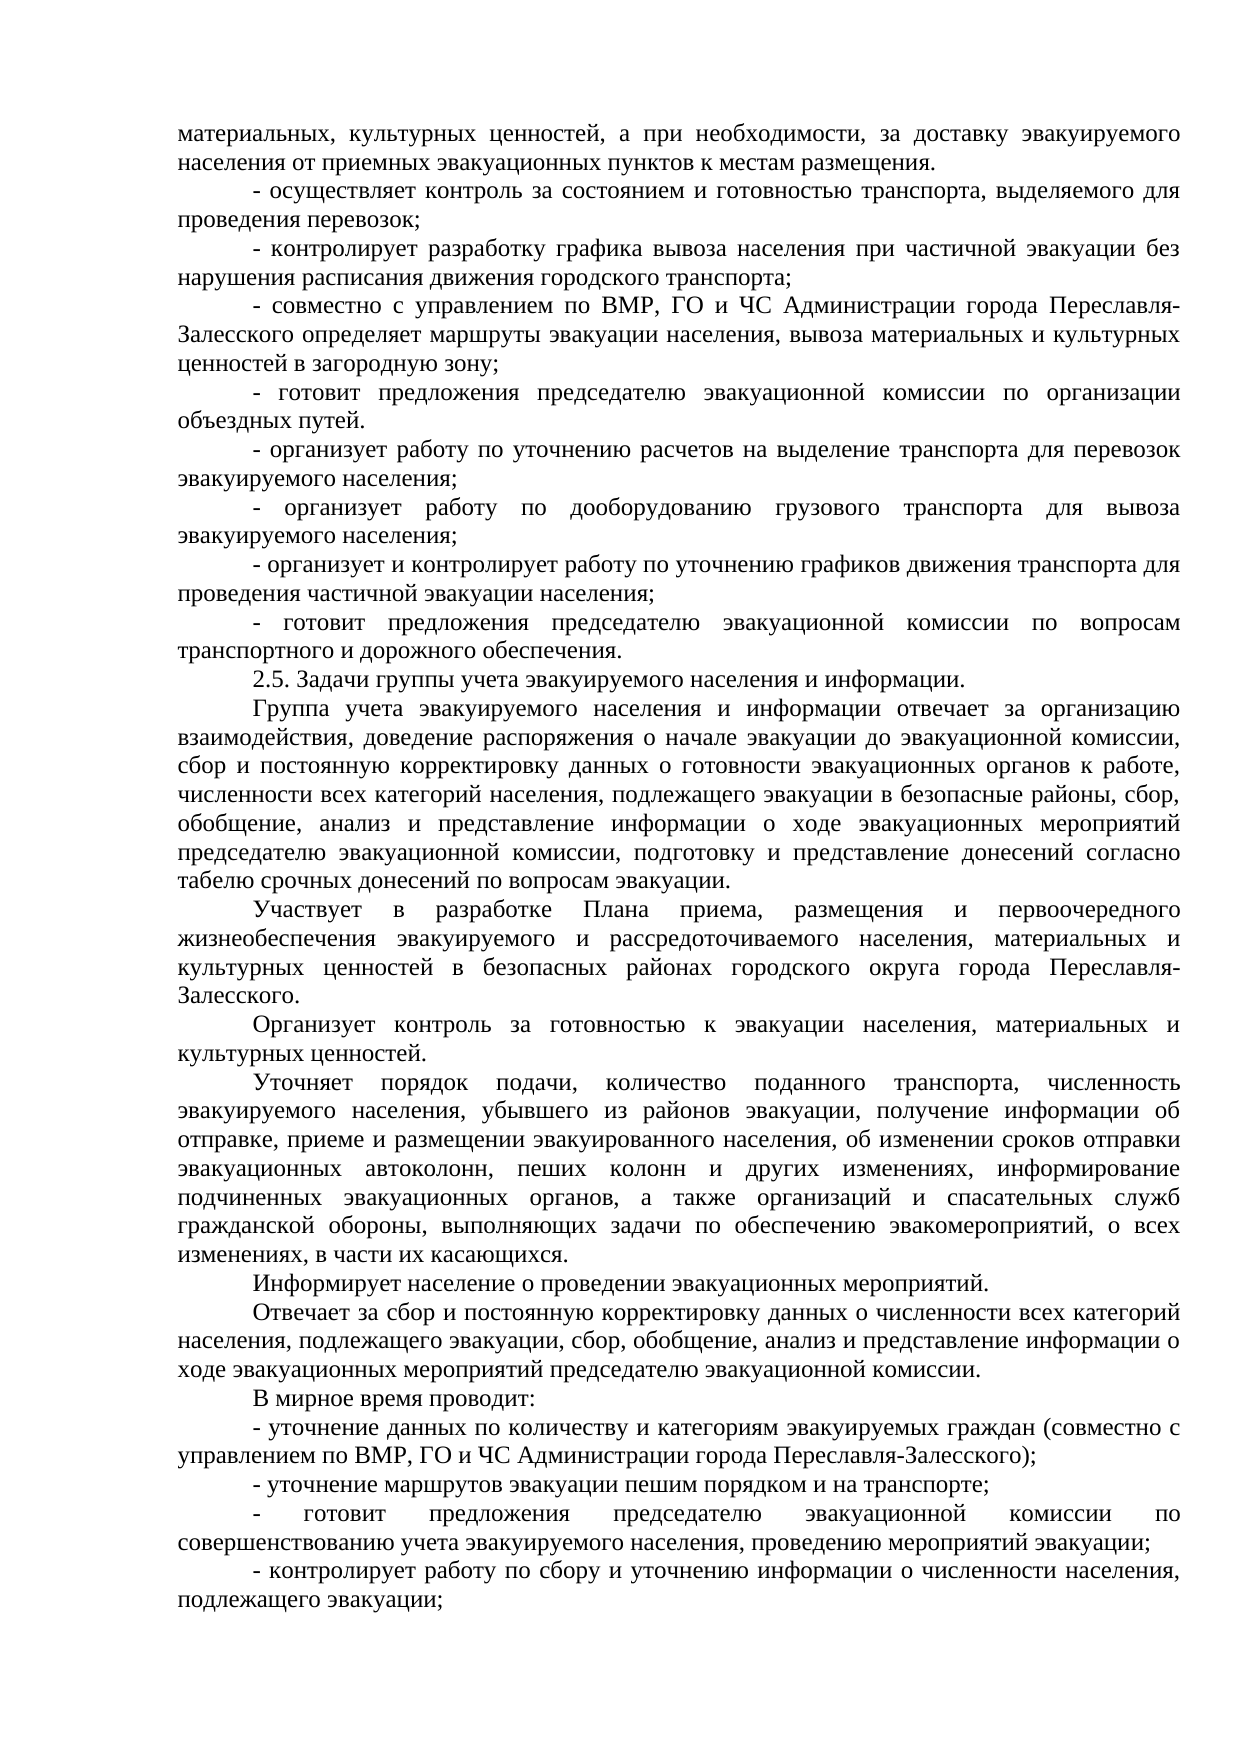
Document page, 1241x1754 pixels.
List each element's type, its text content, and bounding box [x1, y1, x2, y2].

text - готовит предложения председателю эвакуационной комиссии по совершенствованию учета эвакуируемого населения, проведению мероприятий эвакуации; [177, 1498, 1181, 1556]
text - совместно с управлением по ВМР, ГО и ЧС Администрации города Переславля-Залесского определяет маршруты эвакуации населения, вывоза материальных и культурных ценностей в загородную зону; [177, 291, 1181, 377]
text - контролирует работу по сбору и уточнению информации о численности населения, подлежащего эвакуации; [177, 1556, 1181, 1613]
text - организует и контролирует работу по уточнению графиков движения транспорта для проведения частичной эвакуации населения; [177, 549, 1181, 607]
text - готовит предложения председателю эвакуационной комиссии по вопросам транспортного и дорожного обеспечения. [177, 607, 1181, 664]
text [177, 118, 1181, 176]
text - уточнение данных по количеству и категориям эвакуируемых граждан (совместно с управлением по ВМР, ГО и ЧС Администрации города Переславля-Залесского); [177, 1412, 1181, 1469]
text В мирное время проводит: [177, 1383, 1181, 1412]
text Участвует в разработке Плана приема, размещения и первоочередного жизнеобеспечения эвакуируемого и рассредоточиваемого населения, материальных и культурных ценностей в безопасных районах городского округа города Переславля-Залесского. [177, 894, 1181, 1009]
text 2.5. Задачи группы учета эвакуируемого населения и информации. [177, 664, 1181, 693]
text - организует работу по уточнению расчетов на выделение транспорта для перевозок эвакуируемого населения; [177, 434, 1181, 492]
text - организует работу по дооборудованию грузового транспорта для вывоза эвакуируемого населения; [177, 492, 1181, 549]
text - уточнение маршрутов эвакуации пешим порядком и на транспорте; [177, 1469, 1181, 1498]
text Организует контроль за готовностью к эвакуации населения, материальных и культурных ценностей. [177, 1009, 1181, 1067]
text Информирует население о проведении эвакуационных мероприятий. [177, 1268, 1181, 1297]
text Группа учета эвакуируемого населения и информации отвечает за организацию взаимодействия, доведение распоряжения о начале эвакуации до эвакуационной комиссии, сбор и постоянную корректировку данных о готовности эвакуационных органов к работе, численности всех категорий населения, подлежащего эвакуации в безопасные районы, сбор, обобщение, анализ и представление информации о ходе эвакуационных мероприятий председателю эвакуационной комиссии, подготовку и представление донесений согласно табелю срочных донесений по вопросам эвакуации. [177, 693, 1181, 894]
text - готовит предложения председателю эвакуационной комиссии по организации объездных путей. [177, 377, 1181, 434]
text Отвечает за сбор и постоянную корректировку данных о численности всех категорий населения, подлежащего эвакуации, сбор, обобщение, анализ и представление информации о ходе эвакуационных мероприятий председателю эвакуационной комиссии. [177, 1297, 1181, 1383]
text - осуществляет контроль за состоянием и готовностью транспорта, выделяемого для проведения перевозок; [177, 176, 1181, 233]
text Уточняет порядок подачи, количество поданного транспорта, численность эвакуируемого населения, убывшего из районов эвакуации, получение информации об отправке, приеме и размещении эвакуированного населения, об изменении сроков отправки эвакуационных автоколонн, пеших колонн и других изменениях, информирование подчиненных эвакуационных органов, а также организаций и спасательных служб гражданской обороны, выполняющих задачи по обеспечению эвакомероприятий, о всех изменениях, в части их касающихся. [177, 1067, 1181, 1268]
text - контролирует разработку графика вывоза населения при частичной эвакуации без нарушения расписания движения городского транспорта; [177, 233, 1181, 291]
